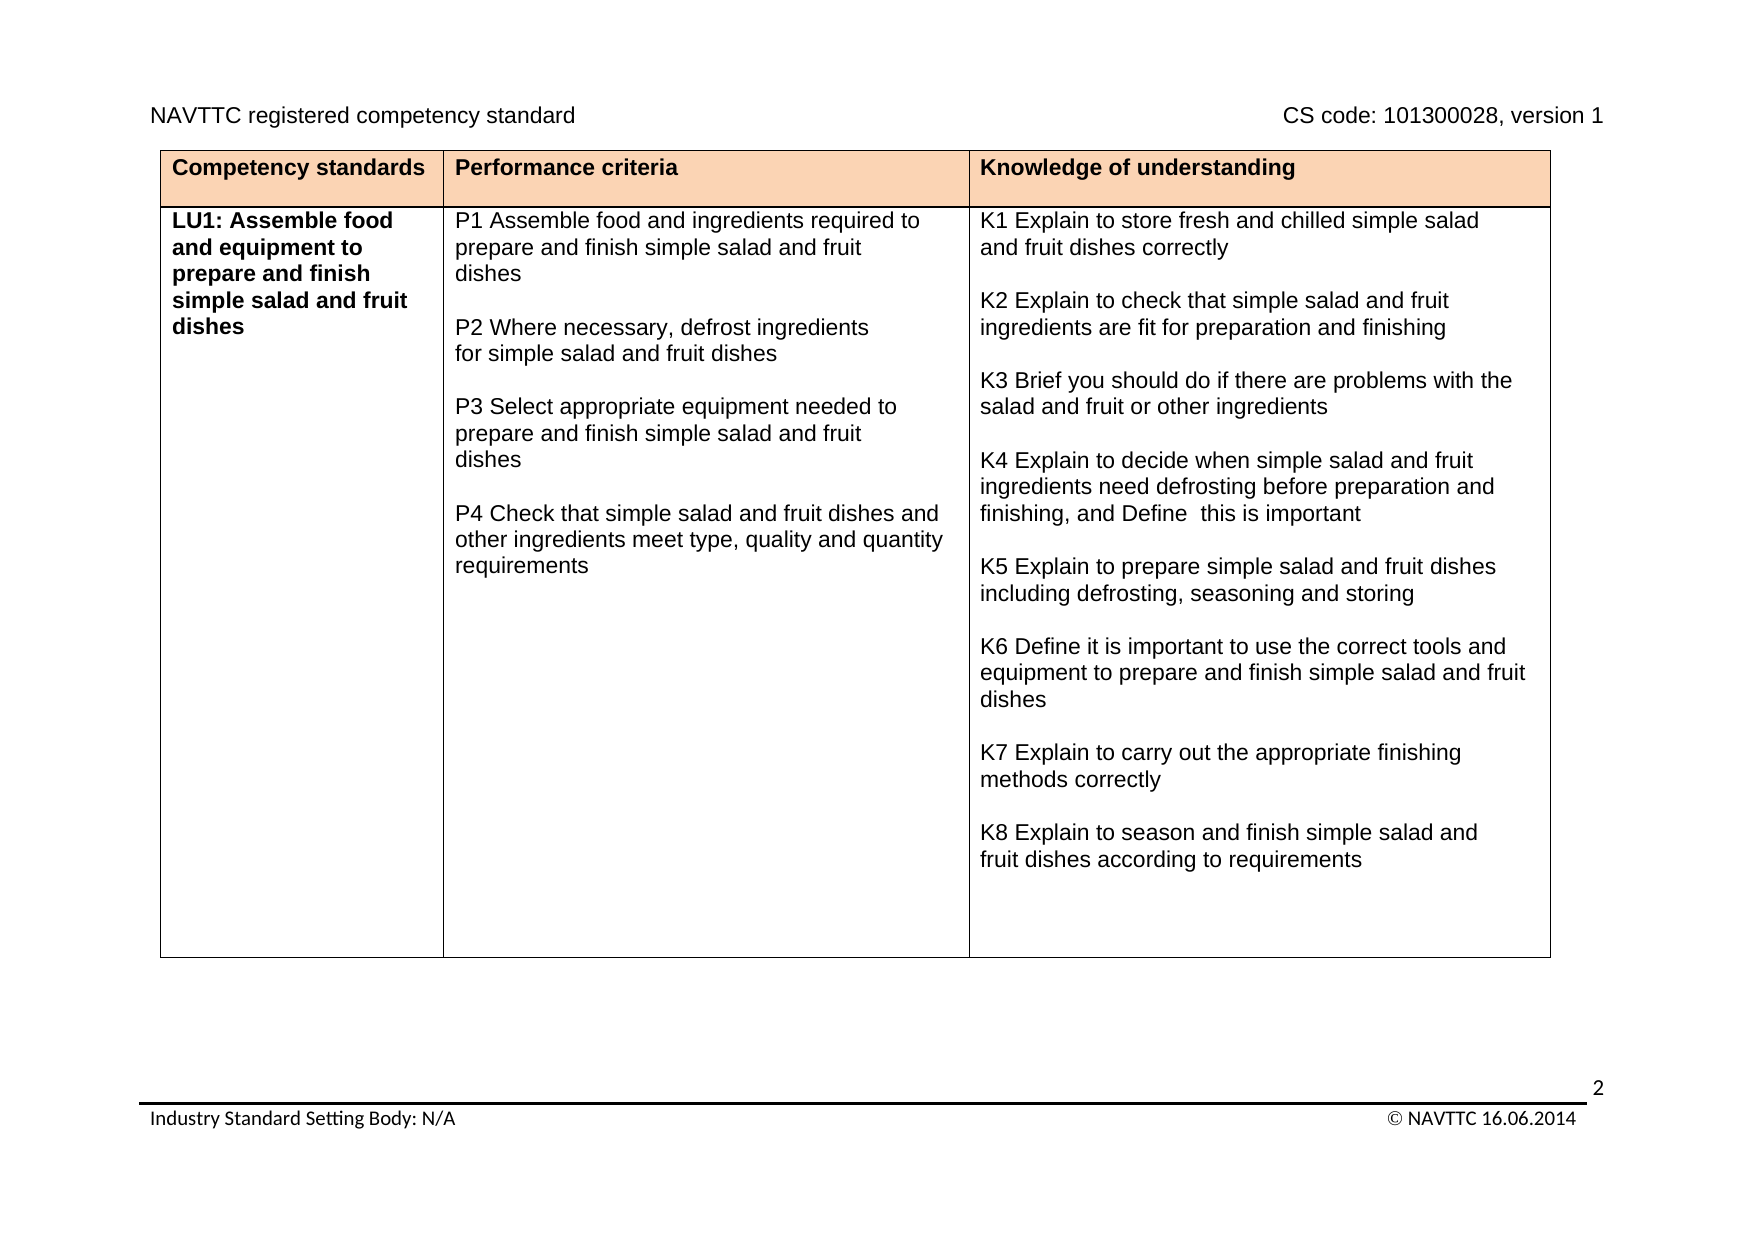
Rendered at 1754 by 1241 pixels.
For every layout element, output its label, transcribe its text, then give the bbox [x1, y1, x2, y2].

table_cell K1 Explain to store fresh and chilled simple salad and fruit dishes correctly K2 Explain to check that simple salad and fruit ingredients are fit for preparation and finishing K3 Brief you should do if there are problems with the salad and fruit or other ingredients K4 Explain to decide when simple salad and fruit ingredients need defrosting before preparation and finishing, and Define this is important K5 Explain to prepare simple salad and fruit dishes including defrosting, seasoning and storing K6 Define it is important to use the correct tools and equipment to prepare and finish simple salad and fruit dishes K7 Explain to carry out the appropriate finishing methods correctly K8 Explain to season and finish simple salad and fruit dishes according to requirements [970, 208, 1550, 957]
table_cell LU1: Assemble food and equipment to prepare and finish simple salad and fruit dishes [161, 208, 443, 957]
table_cell P1 Assemble food and ingredients required to prepare and finish simple salad and fruit dishes P2 Where necessary, defrost ingredients for simple salad and fruit dishes P3 Select appropriate equipment needed to prepare and finish simple salad and fruit dishes P4 Check that simple salad and fruit dishes and other ingredients meet type, quality and quantity requirements [444, 208, 969, 957]
table_header Knowledge of understanding [970, 151, 1550, 206]
table_header Performance criteria [444, 151, 969, 206]
table_header Competency standards [161, 151, 443, 206]
